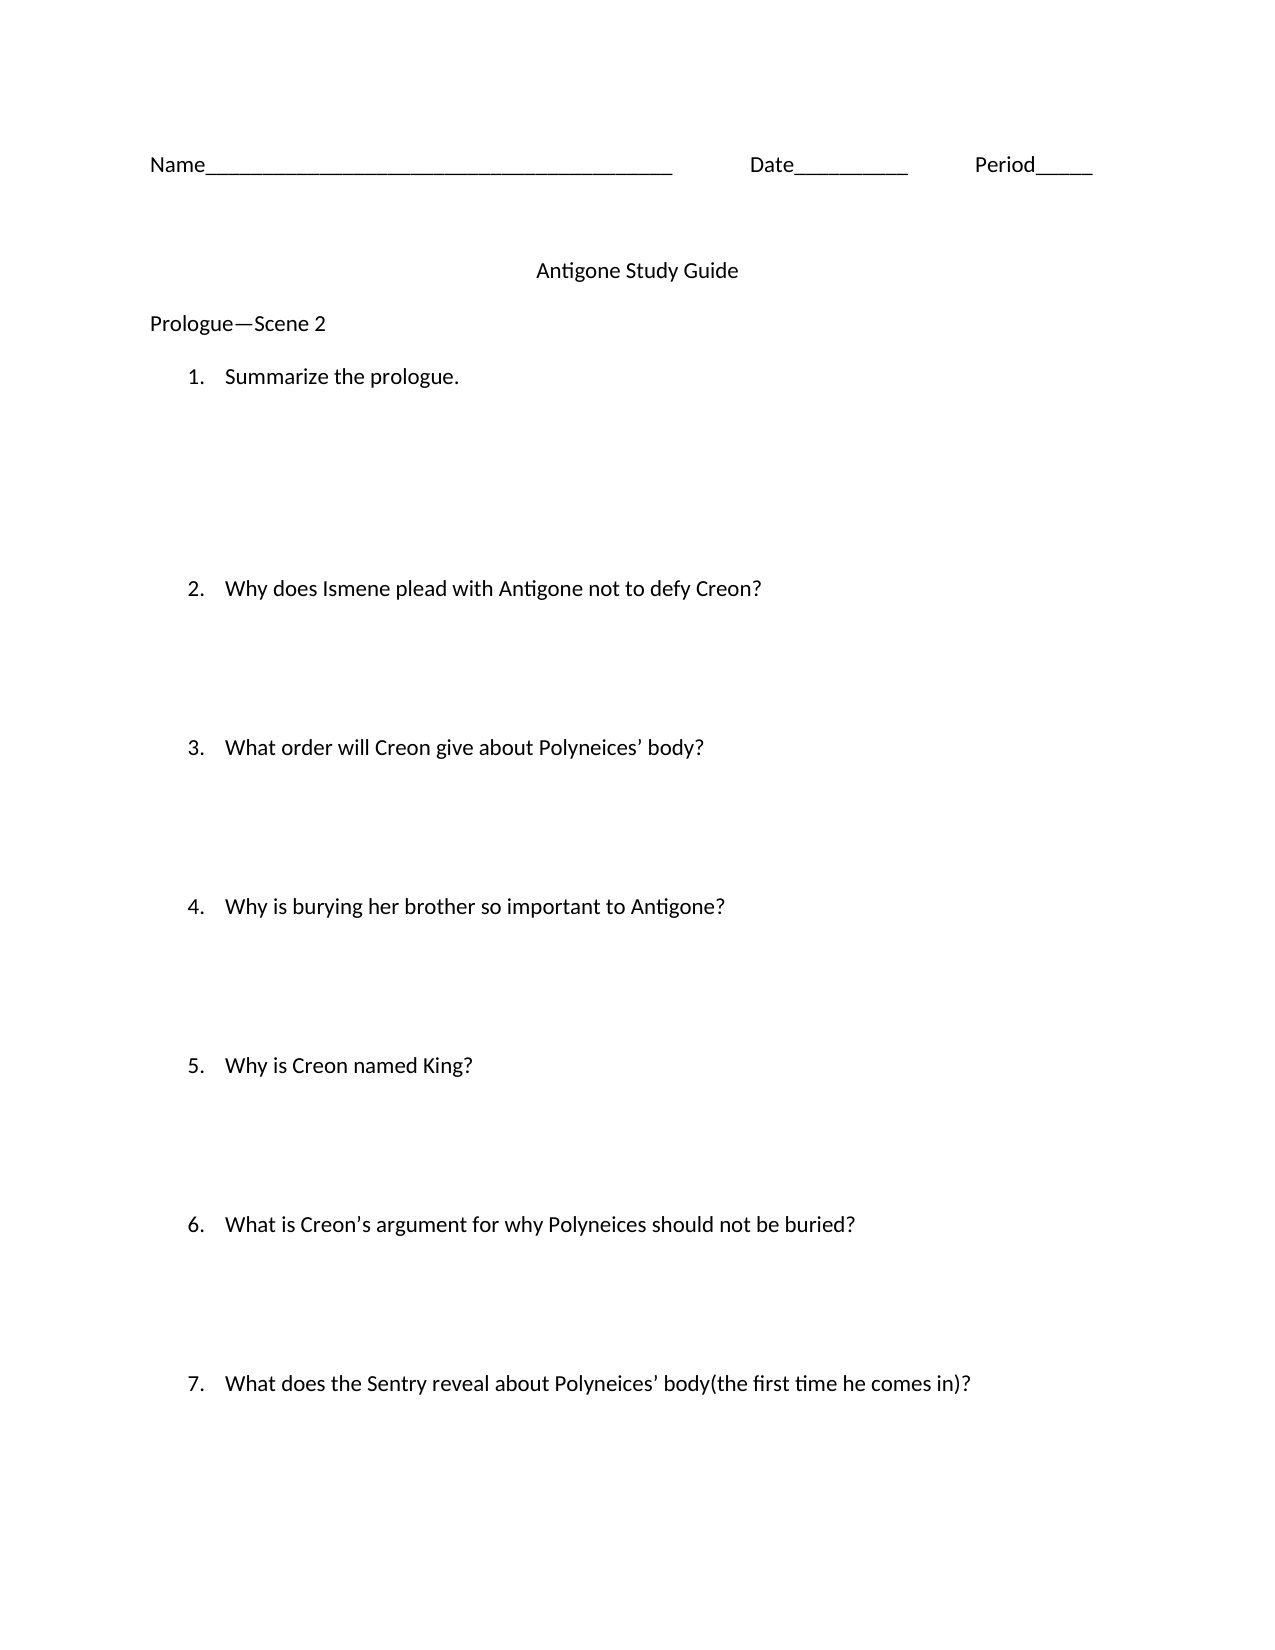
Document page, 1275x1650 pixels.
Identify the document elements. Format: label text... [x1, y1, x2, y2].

list Why is burying her brother so important to Antigone? [187, 892, 1125, 920]
text Antigone Study Guide [150, 256, 1125, 284]
text Name_________________________________________ Date__________ Period_____ [150, 150, 1125, 178]
list What does the Sentry reveal about Polyneices’ body(the first time he comes in)? [187, 1369, 1125, 1397]
list What is Creon’s argument for why Polyneices should not be buried? [187, 1210, 1125, 1238]
text Prologue—Scene 2 [150, 309, 1125, 337]
list Why is Creon named King? [187, 1051, 1125, 1079]
list Summarize the prologue. [187, 362, 1125, 390]
list What order will Creon give about Polyneices’ body? [187, 733, 1125, 761]
list Why does Ismene plead with Antigone not to defy Creon? [187, 574, 1125, 602]
